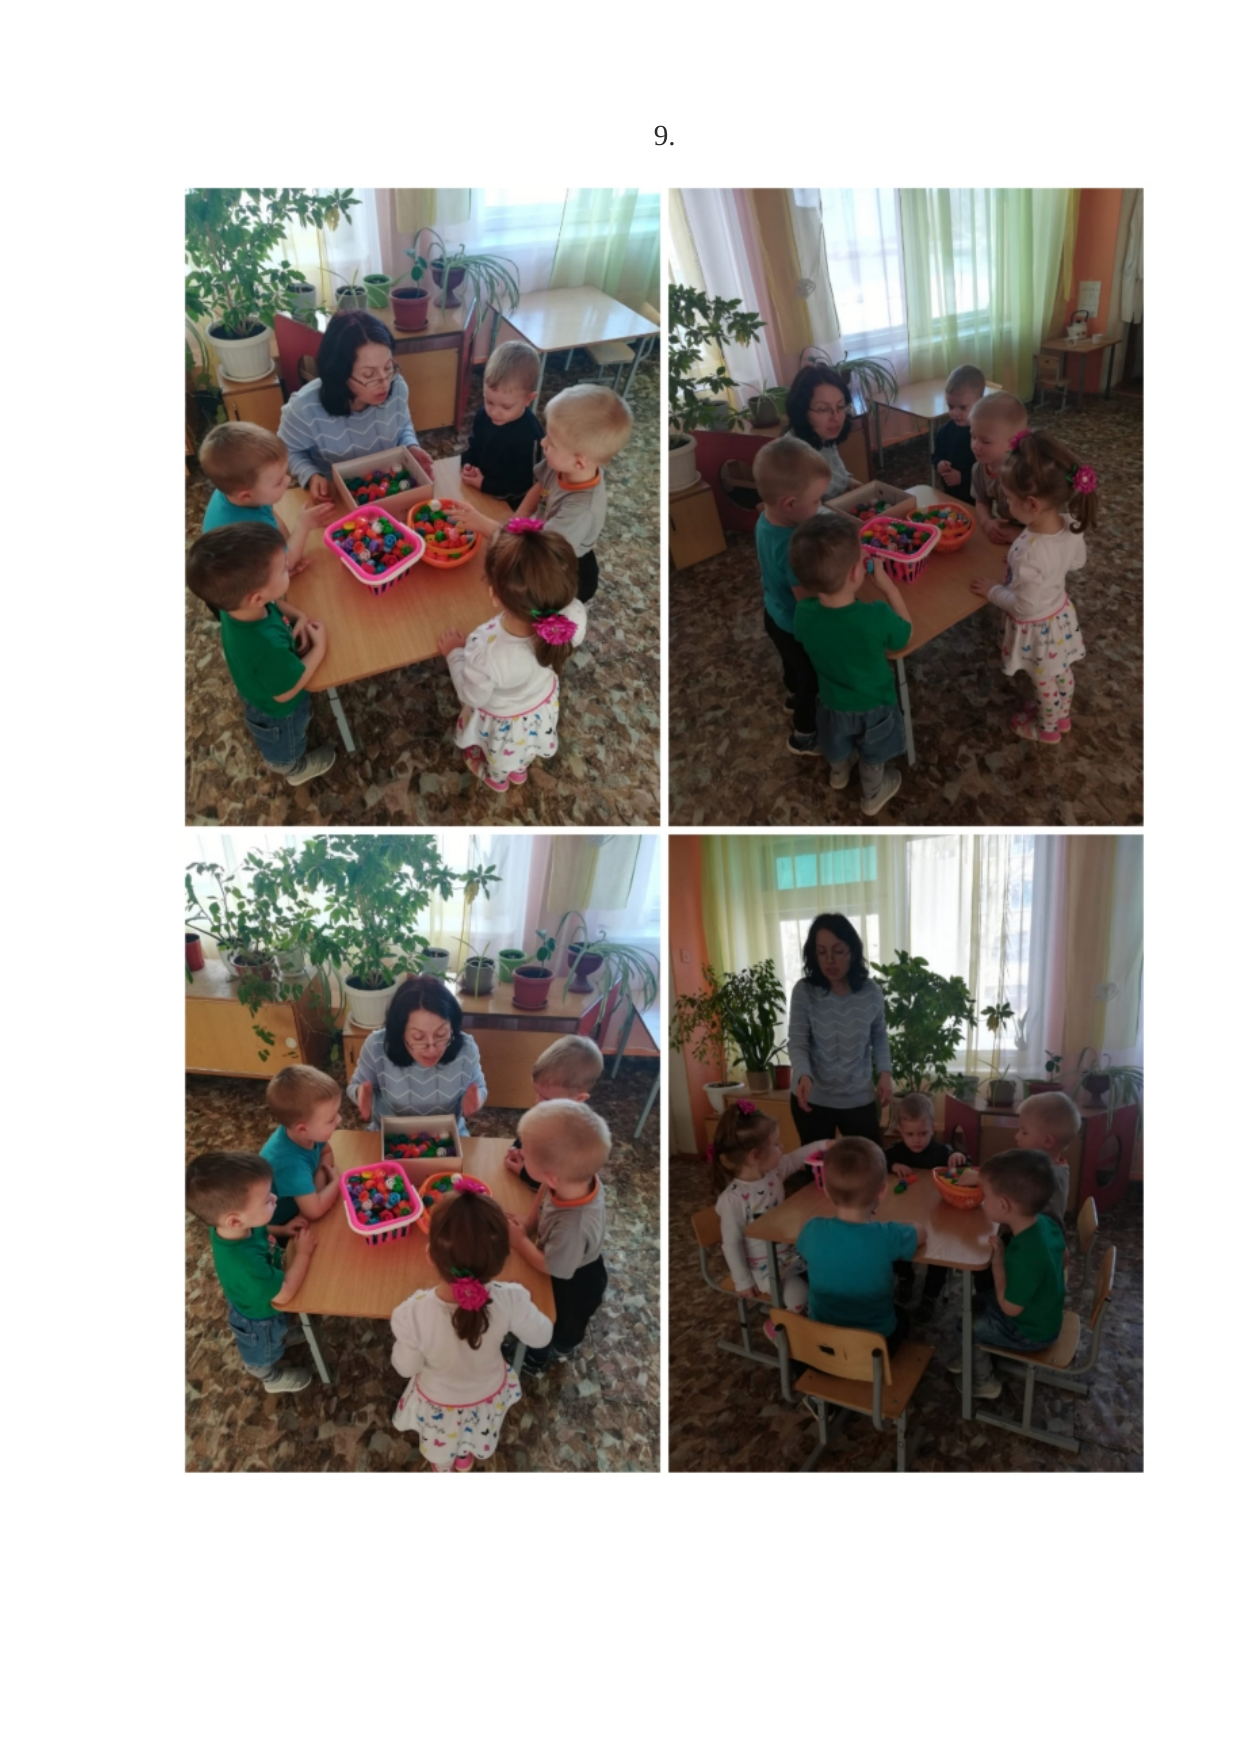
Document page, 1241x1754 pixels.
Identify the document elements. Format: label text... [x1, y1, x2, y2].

picture [177, 180, 1152, 1481]
text 9. [177, 118, 1152, 152]
